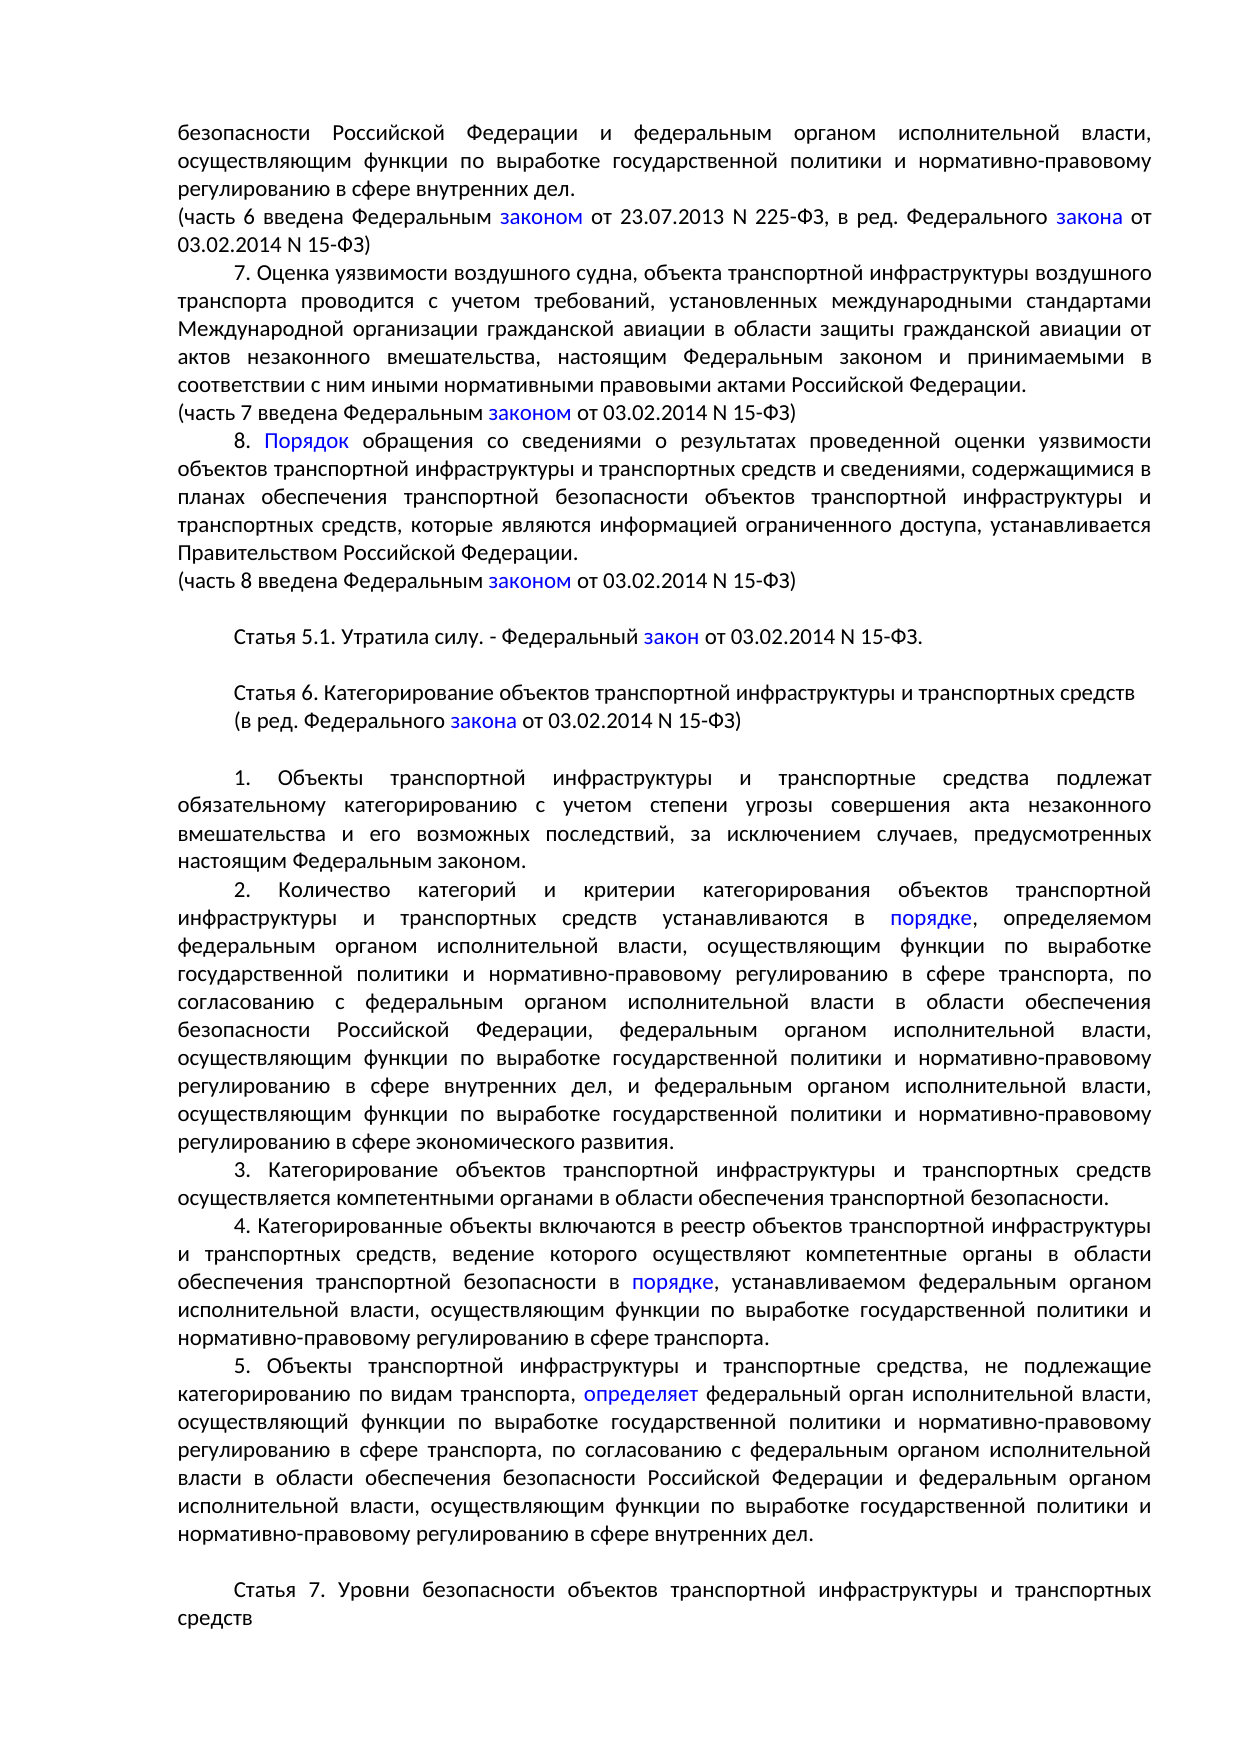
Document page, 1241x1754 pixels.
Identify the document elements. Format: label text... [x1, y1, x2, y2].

text Статья 5.1. Утратила силу. - Федеральный закон от 03.02.2014 N 15-ФЗ. [177, 622, 1152, 651]
text 3. Категорирование объектов транспортной инфраструктуры и транспортных средств осуществляется компетентными органами в области обеспечения транспортной безопасности. [177, 1155, 1152, 1211]
text 5. Объекты транспортной инфраструктуры и транспортные средства, не подлежащие категорированию по видам транспорта, определяет федеральный орган исполнительной власти, осуществляющий функции по выработке государственной политики и нормативно-правовому регулированию в сфере транспорта, по согласованию с федеральным органом исполнительной власти в области обеспечения безопасности Российской Федерации и федеральным органом исполнительной власти, осуществляющим функции по выработке государственной политики и нормативно-правовому регулированию в сфере внутренних дел. [177, 1351, 1152, 1547]
text 4. Категорированные объекты включаются в реестр объектов транспортной инфраструктуры и транспортных средств, ведение которого осуществляют компетентные органы в области обеспечения транспортной безопасности в порядке, устанавливаемом федеральным органом исполнительной власти, осуществляющим функции по выработке государственной политики и нормативно-правовому регулированию в сфере транспорта. [177, 1211, 1152, 1351]
text 8. Порядок обращения со сведениями о результатах проведенной оценки уязвимости объектов транспортной инфраструктуры и транспортных средств и сведениями, содержащимися в планах обеспечения транспортной безопасности объектов транспортной инфраструктуры и транспортных средств, которые являются информацией ограниченного доступа, устанавливается Правительством Российской Федерации. [177, 426, 1152, 566]
text (в ред. Федерального закона от 03.02.2014 N 15-ФЗ) [177, 707, 1152, 734]
text (часть 8 введена Федеральным законом от 03.02.2014 N 15-ФЗ) [177, 566, 1152, 594]
text 1. Объекты транспортной инфраструктуры и транспортные средства подлежат обязательному категорированию с учетом степени угрозы совершения акта незаконного вмешательства и его возможных последствий, за исключением случаев, предусмотренных настоящим Федеральным законом. [177, 763, 1152, 875]
text Статья 6. Категорирование объектов транспортной инфраструктуры и транспортных средств [177, 678, 1152, 707]
text 7. Оценка уязвимости воздушного судна, объекта транспортной инфраструктуры воздушного транспорта проводится с учетом требований, установленных международными стандартами Международной организации гражданской авиации в области защиты гражданской авиации от актов незаконного вмешательства, настоящим Федеральным законом и принимаемыми в соответствии с ним иными нормативными правовыми актами Российской Федерации. [177, 258, 1152, 398]
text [177, 118, 1152, 202]
text (часть 7 введена Федеральным законом от 03.02.2014 N 15-ФЗ) [177, 398, 1152, 426]
text 2. Количество категорий и критерии категорирования объектов транспортной инфраструктуры и транспортных средств устанавливаются в порядке, определяемом федеральным органом исполнительной власти, осуществляющим функции по выработке государственной политики и нормативно-правовому регулированию в сфере транспорта, по согласованию с федеральным органом исполнительной власти в области обеспечения безопасности Российской Федерации, федеральным органом исполнительной власти, осуществляющим функции по выработке государственной политики и нормативно-правовому регулированию в сфере внутренних дел, и федеральным органом исполнительной власти, осуществляющим функции по выработке государственной политики и нормативно-правовому регулированию в сфере экономического развития. [177, 875, 1152, 1155]
text Статья 7. Уровни безопасности объектов транспортной инфраструктуры и транспортных средств [177, 1575, 1152, 1631]
text (часть 6 введена Федеральным законом от 23.07.2013 N 225-ФЗ, в ред. Федерального закона от 03.02.2014 N 15-ФЗ) [177, 202, 1152, 258]
